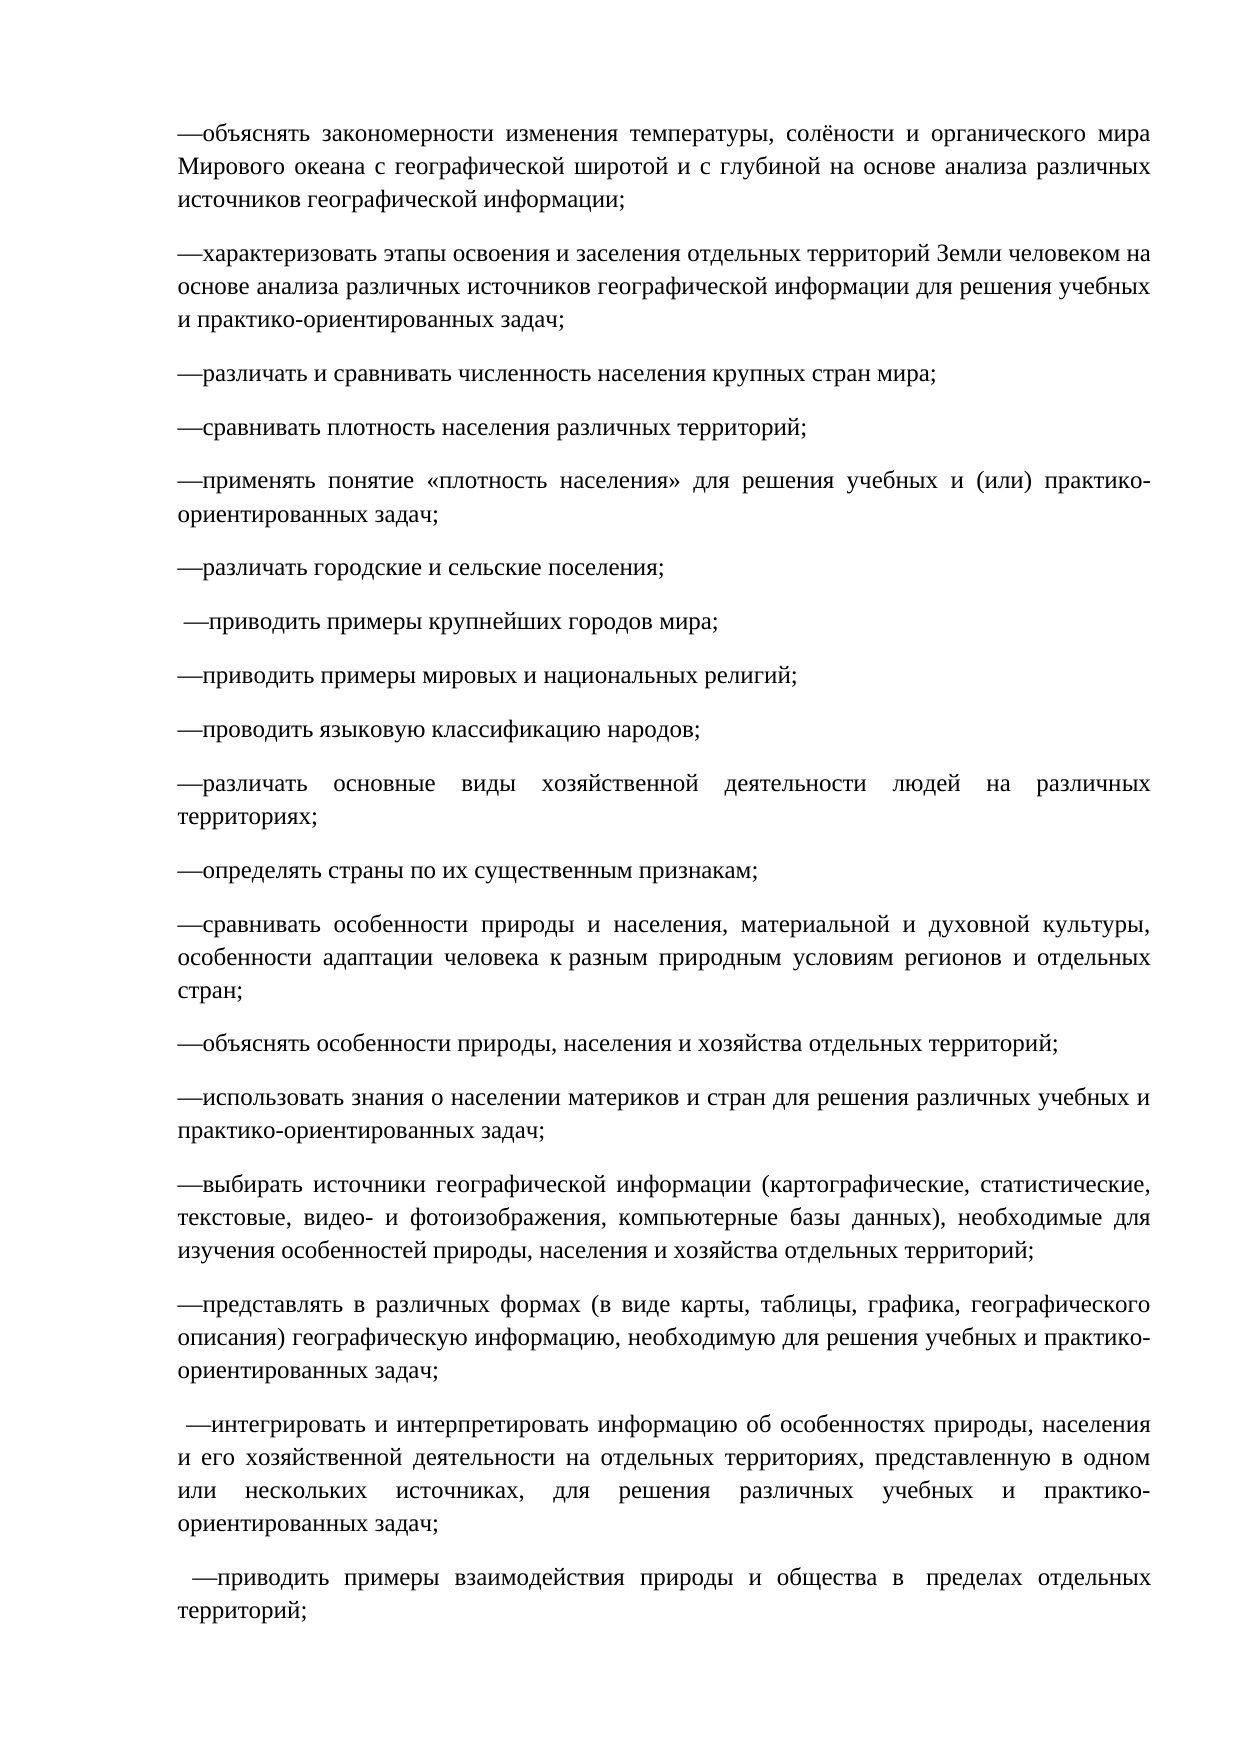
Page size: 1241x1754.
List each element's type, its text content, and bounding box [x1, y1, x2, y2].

text —определять страны по их существенным признакам; [177, 855, 1152, 883]
text —выбирать источники географической информации (картографические, статистические, текстовые, видео- и фотоизображения, компьютерные базы данных), необходимые для изучения особенностей природы, населения и хозяйства отдельных территорий; [177, 1169, 1152, 1264]
text —представлять в различных формах (в виде карты, таблицы, графика, географического описания) географическую информацию, необходимую для решения учебных и практико-ориентированных задач; [177, 1289, 1152, 1384]
text —различать городские и сельские поселения; [177, 552, 1152, 581]
text —различать и сравнивать численность населения крупных стран мира; [177, 358, 1152, 387]
text —использовать знания о населении материков и стран для решения различных учебных и практико-ориентированных задач; [177, 1082, 1152, 1144]
text —различать основные виды хозяйственной деятельности людей на различных территориях; [177, 768, 1152, 830]
text —приводить примеры мировых и национальных религий; [177, 660, 1152, 689]
text —сравнивать плотность населения различных территорий; [177, 412, 1152, 441]
text —приводить примеры взаимодействия природы и общества в пределах отдельных территорий; [177, 1562, 1152, 1624]
text —интегрировать и интерпретировать информацию об особенностях природы, населения и его хозяйственной деятельности на отдельных территориях, представленную в одном или нескольких источниках, для решения различных учебных и практико-ориентированных задач; [177, 1409, 1152, 1537]
text —характеризовать этапы освоения и заселения отдельных территорий Земли человеком на основе анализа различных источников географической информации для решения учебных и практико-ориентированных задач; [177, 238, 1152, 333]
text —проводить языковую классификацию народов; [177, 714, 1152, 743]
text —объяснять особенности природы, населения и хозяйства отдельных территорий; [177, 1028, 1152, 1057]
text —объяснять закономерности изменения температуры, солёности и органического мира Мирового океана с географической широтой и с глубиной на основе анализа различных источников географической информации; [177, 118, 1152, 213]
text —сравнивать особенности природы и населения, материальной и духовной культуры, особенности адаптации человека к разным природным условиям регионов и отдельных стран; [177, 909, 1152, 1003]
text —приводить примеры крупнейших городов мира; [177, 606, 1152, 635]
text —применять понятие «плотность населения» для решения учебных и (или) практико-ориентированных задач; [177, 466, 1152, 527]
